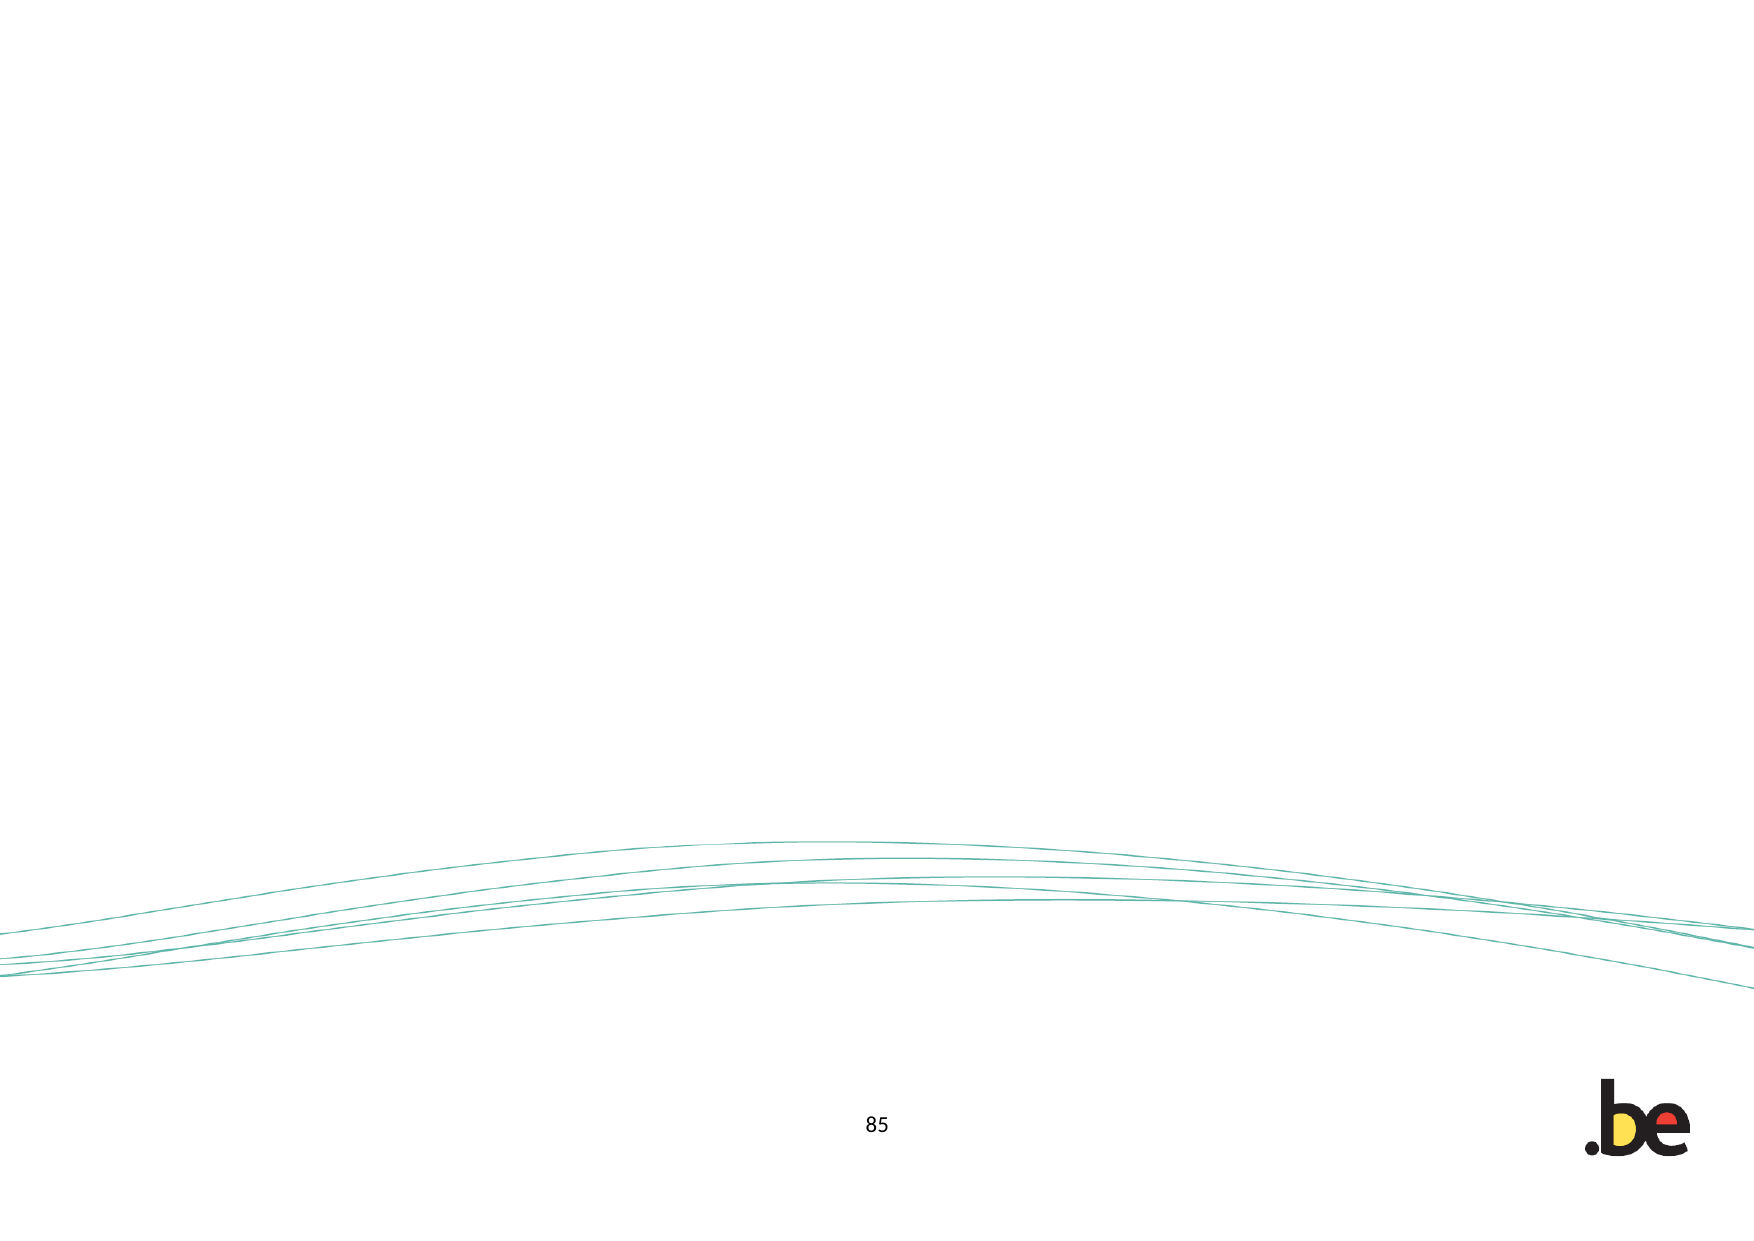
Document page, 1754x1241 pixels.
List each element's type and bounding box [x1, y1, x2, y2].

picture [0, 797, 1754, 1241]
